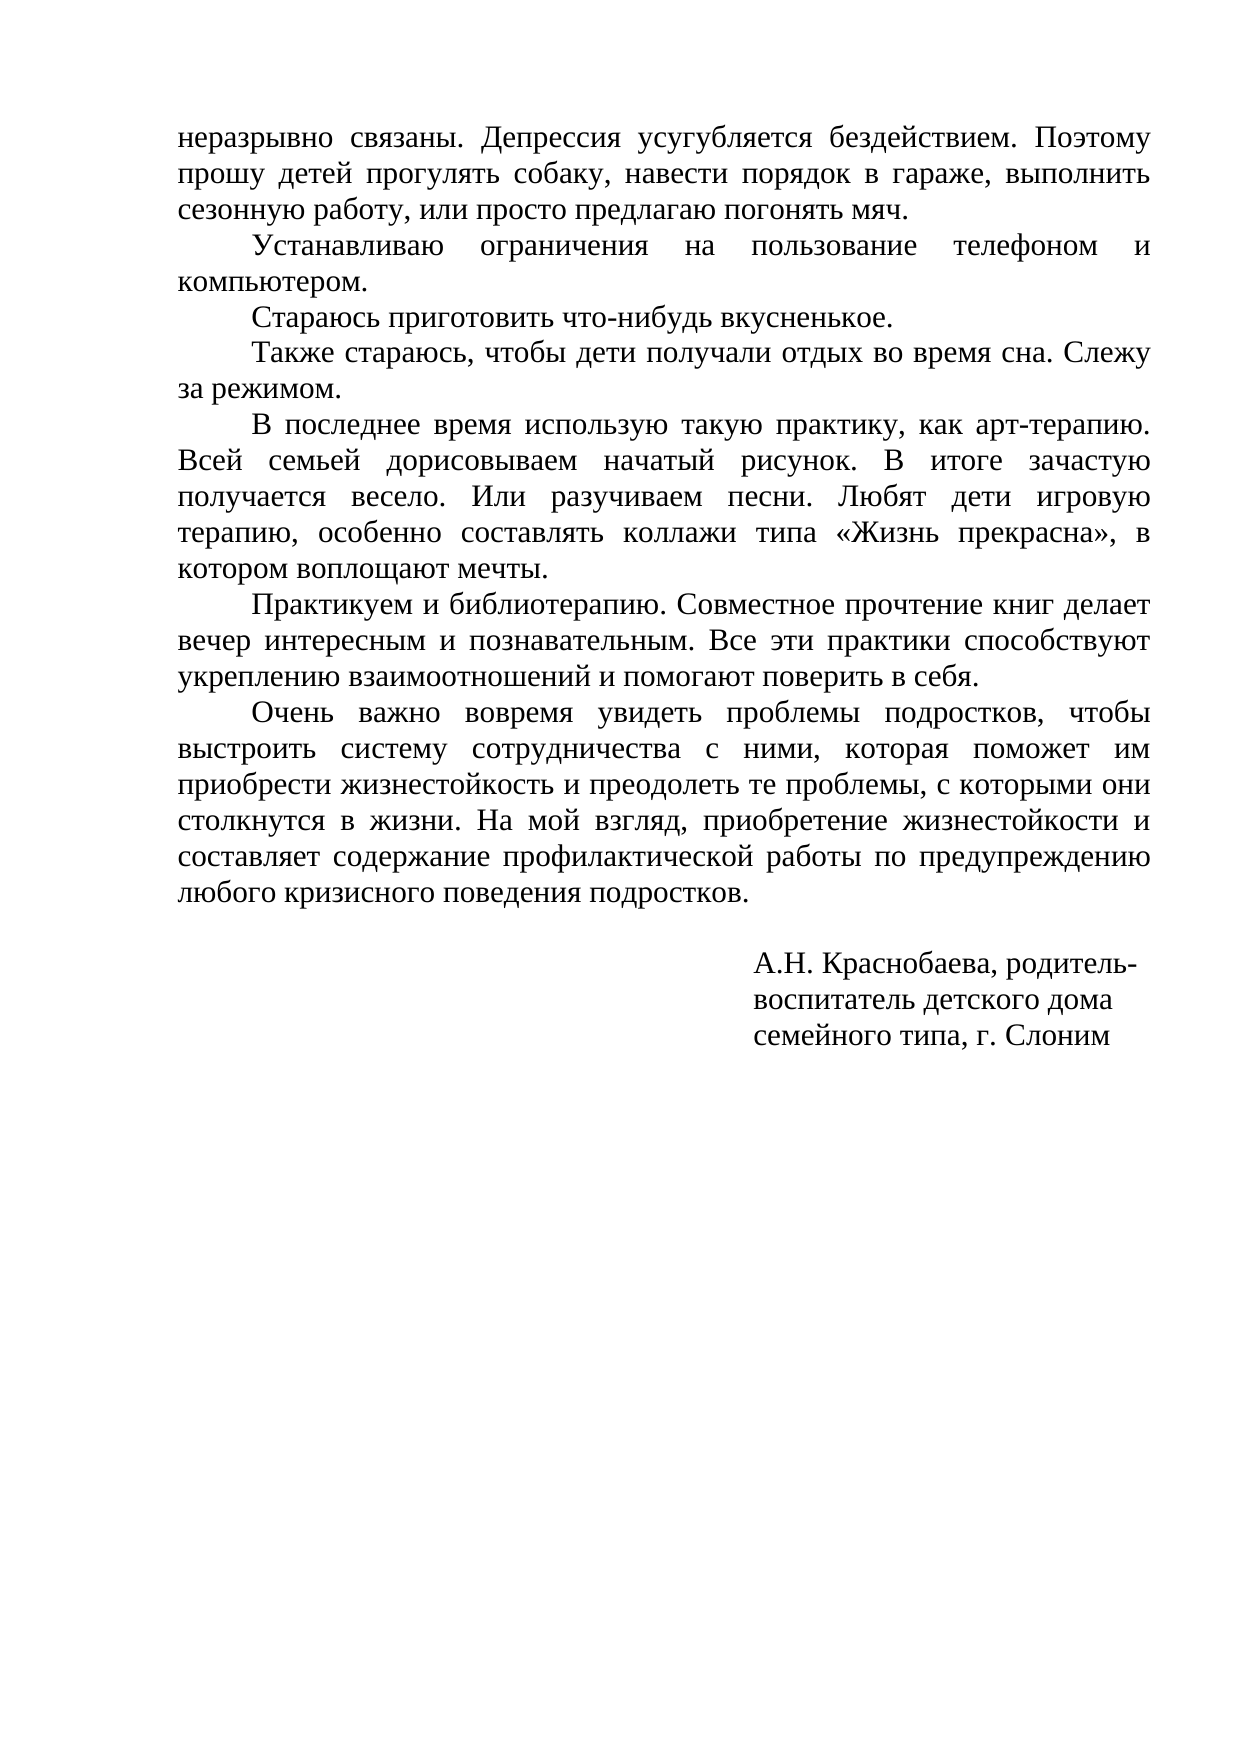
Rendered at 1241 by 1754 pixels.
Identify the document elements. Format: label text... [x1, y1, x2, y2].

text Очень важно вовремя увидеть проблемы подростков, чтобы выстроить систему сотрудничества с ними, которая поможет им приобрести жизнестойкость и преодолеть те проблемы, с которыми они столкнутся в жизни. На мой взгляд, приобретение жизнестойкости и составляет содержание профилактической работы по предупреждению любого кризисного поведения подростков. [177, 693, 1152, 909]
text Практикуем и библиотерапию. Совместное прочтение книг делает вечер интересным и познавательным. Все эти практики способствуют укреплению взаимоотношений и помогают поверить в себя. [177, 585, 1152, 693]
text Также стараюсь, чтобы дети получали отдых во время сна. Слежу за режимом. [177, 334, 1152, 406]
text Устанавливаю ограничения на пользование телефоном и компьютером. [177, 226, 1152, 298]
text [177, 118, 1152, 226]
text Стараюсь приготовить что-нибудь вкусненькое. [177, 298, 1152, 334]
text В последнее время использую такую практику, как арт-терапию. Всей семьей дорисовываем начатый рисунок. В итоге зачастую получается весело. Или разучиваем песни. Любят дети игровую терапию, особенно составлять коллажи типа «Жизнь прекрасна», в котором воплощают мечты. [177, 406, 1152, 585]
text А.Н. Краснобаева, родитель-воспитатель детского дома семейного типа, г. Слоним [753, 945, 1152, 1052]
